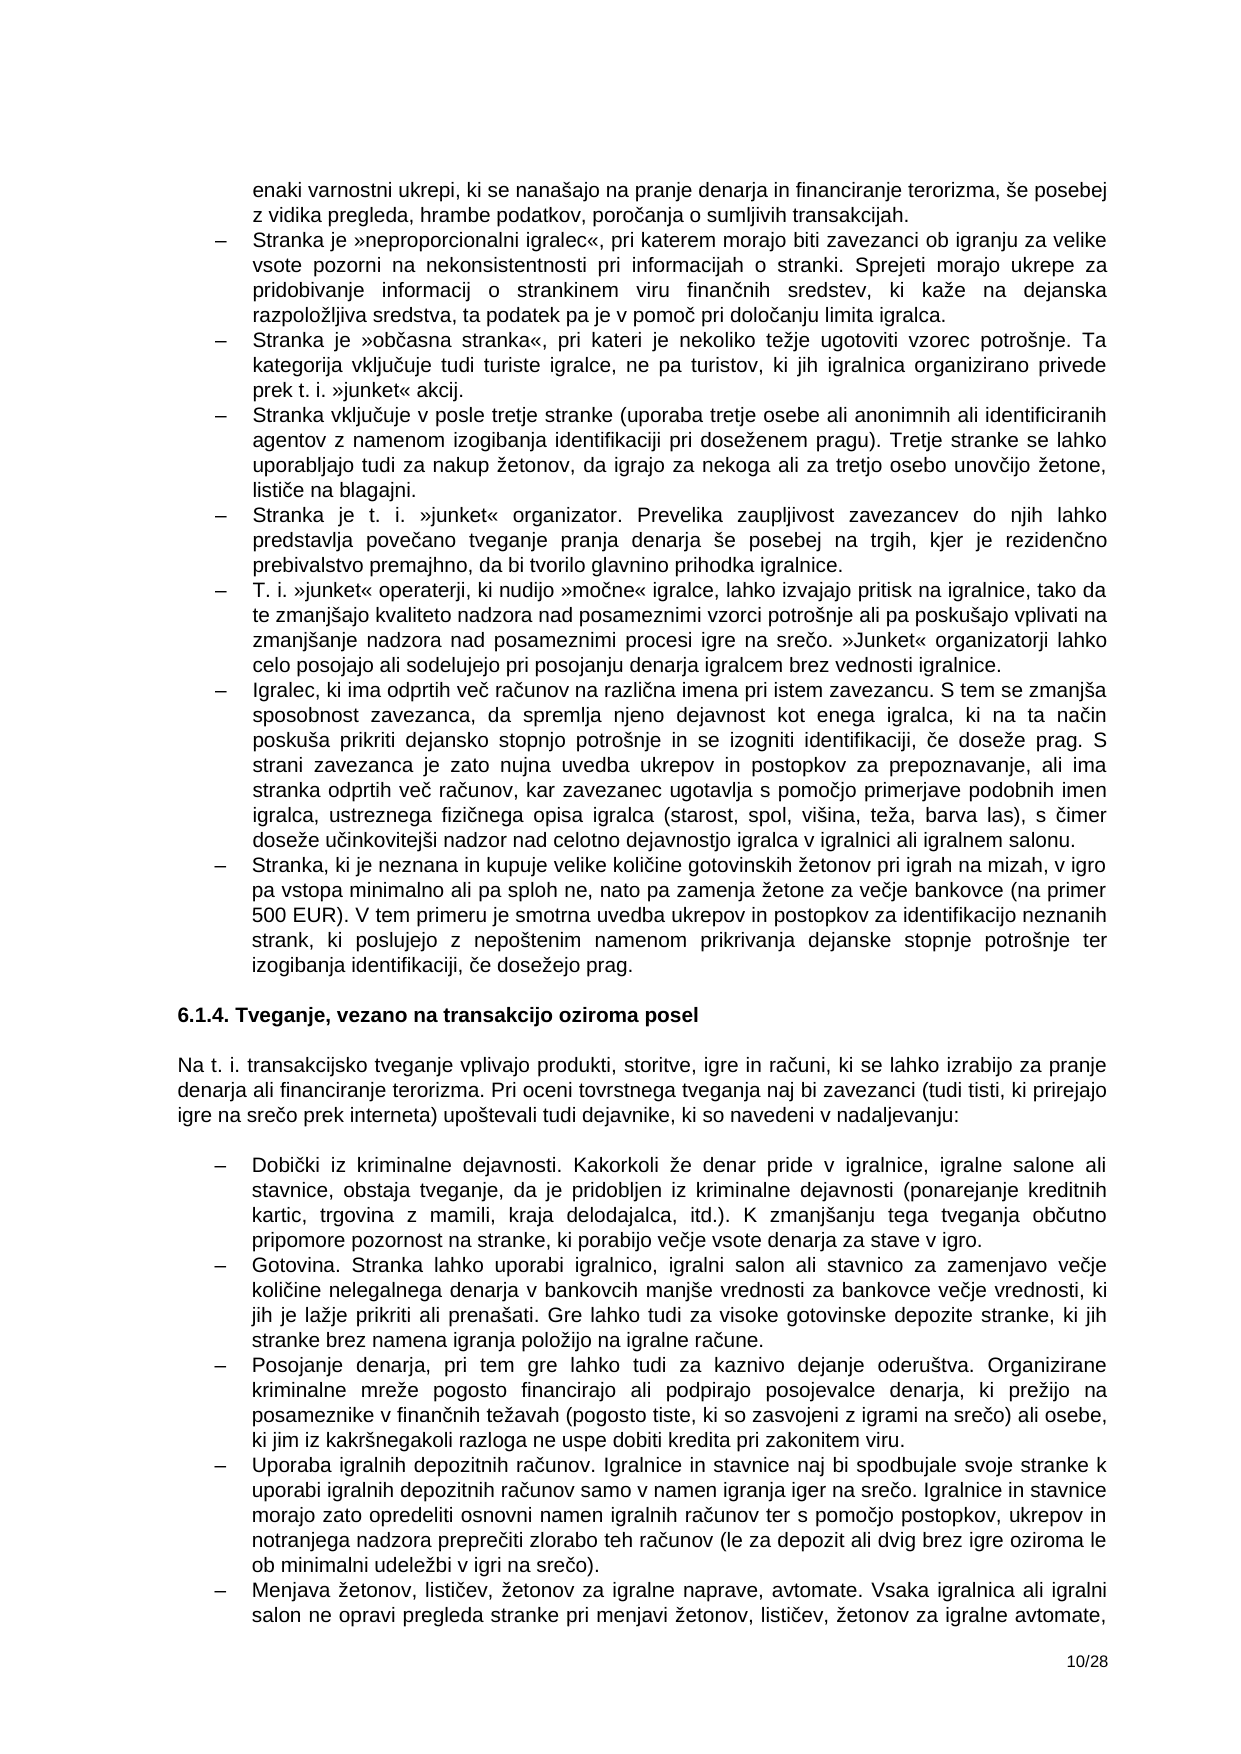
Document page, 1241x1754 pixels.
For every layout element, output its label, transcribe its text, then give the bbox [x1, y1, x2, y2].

list Dobički iz kriminalne dejavnosti. Kakorkoli že denar pride v igralnice, igralne salone ali stavnice, obstaja tveganje, da je pridobljen iz kriminalne dejavnosti (ponarejanje kreditnih kartic, trgovina z mamili, kraja delodajalca, itd.). K zmanjšanju tega tveganja občutno pripomore pozornost na stranke, ki porabijo večje vsote denarja za stave v igro. [214, 1152, 1108, 1252]
list Stranka je »občasna stranka«, pri kateri je nekoliko težje ugotoviti vzorec potrošnje. Ta kategorija vključuje tudi turiste igralce, ne pa turistov, ki jih igralnica organizirano privede prek t. i. »junket« akcij. [215, 327, 1108, 402]
list Stranka je »neproporcionalni igralec«, pri katerem morajo biti zavezanci ob igranju za velike vsote pozorni na nekonsistentnosti pri informacijah o stranki. Sprejeti morajo ukrepe za pridobivanje informacij o strankinem viru finančnih sredstev, ki kaže na dejanska razpoložljiva sredstva, ta podatek pa je v pomoč pri določanju limita igralca. [215, 227, 1108, 327]
list Uporaba igralnih depozitnih računov. Igralnice in stavnice naj bi spodbujale svoje stranke k uporabi igralnih depozitnih računov samo v namen igranja iger na srečo. Igralnice in stavnice morajo zato opredeliti osnovni namen igralnih računov ter s pomočjo postopkov, ukrepov in notranjega nadzora preprečiti zlorabo teh računov (le za depozit ali dvig brez igre oziroma le ob minimalni udeležbi v igri na srečo). [214, 1452, 1108, 1577]
list Igralec, ki ima odprtih več računov na različna imena pri istem zavezancu. S tem se zmanjša sposobnost zavezanca, da spremlja njeno dejavnost kot enega igralca, ki na ta način poskuša prikriti dejansko stopnjo potrošnje in se izogniti identifikaciji, če doseže prag. S strani zavezanca je zato nujna uvedba ukrepov in postopkov za prepoznavanje, ali ima stranka odprtih več računov, kar zavezanec ugotavlja s pomočjo primerjave podobnih imen igralca, ustreznega fizičnega opisa igralca (starost, spol, višina, teža, barva las), s čimer doseže učinkovitejši nadzor nad celotno dejavnostjo igralca v igralnici ali igralnem salonu. [215, 677, 1108, 852]
list Stranka, ki je neznana in kupuje velike količine gotovinskih žetonov pri igrah na mizah, v igro pa vstopa minimalno ali pa sploh ne, nato pa zamenja žetone za večje bankovce (na primer 500 EUR). V tem primeru je smotrna uvedba ukrepov in postopkov za identifikacijo neznanih strank, ki poslujejo z nepoštenim namenom prikrivanja dejanske stopnje potrošnje ter izogibanja identifikaciji, če dosežejo prag. [214, 852, 1108, 977]
list Stranka je t. i. »junket« organizator. Prevelika zaupljivost zavezancev do njih lahko predstavlja povečano tveganje pranja denarja še posebej na trgih, kjer je rezidenčno prebivalstvo premajhno, da bi tvorilo glavnino prihodka igralnice. [215, 502, 1108, 577]
list Gotovina. Stranka lahko uporabi igralnico, igralni salon ali stavnico za zamenjavo večje količine nelegalnega denarja v bankovcih manjše vrednosti za bankovce večje vrednosti, ki jih je lažje prikriti ali prenašati. Gre lahko tudi za visoke gotovinske depozite stranke, ki jih stranke brez namena igranja položijo na igralne račune. [214, 1252, 1108, 1352]
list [214, 1577, 1108, 1627]
text Na t. i. transakcijsko tveganje vplivajo produkti, storitve, igre in računi, ki se lahko izrabijo za pranje denarja ali financiranje terorizma. Pri oceni tovrstnega tveganja naj bi zavezanci (tudi tisti, ki prirejajo igre na srečo prek interneta) upoštevali tudi dejavnike, ki so navedeni v nadaljevanju: [177, 1052, 1108, 1127]
list T. i. »junket« operaterji, ki nudijo »močne« igralce, lahko izvajajo pritisk na igralnice, tako da te zmanjšajo kvaliteto nadzora nad posameznimi vzorci potrošnje ali pa poskušajo vplivati na zmanjšanje nadzora nad posameznimi procesi igre na srečo. »Junket« organizatorji lahko celo posojajo ali sodelujejo pri posojanju denarja igralcem brez vednosti igralnice. [215, 577, 1108, 677]
list Stranka vključuje v posle tretje stranke (uporaba tretje osebe ali anonimnih ali identificiranih agentov z namenom izogibanja identifikaciji pri doseženem pragu). Tretje stranke se lahko uporabljajo tudi za nakup žetonov, da igrajo za nekoga ali za tretjo osebo unovčijo žetone, lističe na blagajni. [215, 402, 1108, 502]
text 6.1.4. Tveganje, vezano na transakcijo oziroma posel [177, 1002, 1108, 1027]
list Posojanje denarja, pri tem gre lahko tudi za kaznivo dejanje oderuštva. Organizirane kriminalne mreže pogosto financirajo ali podpirajo posojevalce denarja, ki prežijo na posameznike v finančnih težavah (pogosto tiste, ki so zasvojeni z igrami na srečo) ali osebe, ki jim iz kakršnegakoli razloga ne uspe dobiti kredita pri zakonitem viru. [214, 1352, 1108, 1452]
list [215, 177, 1108, 227]
